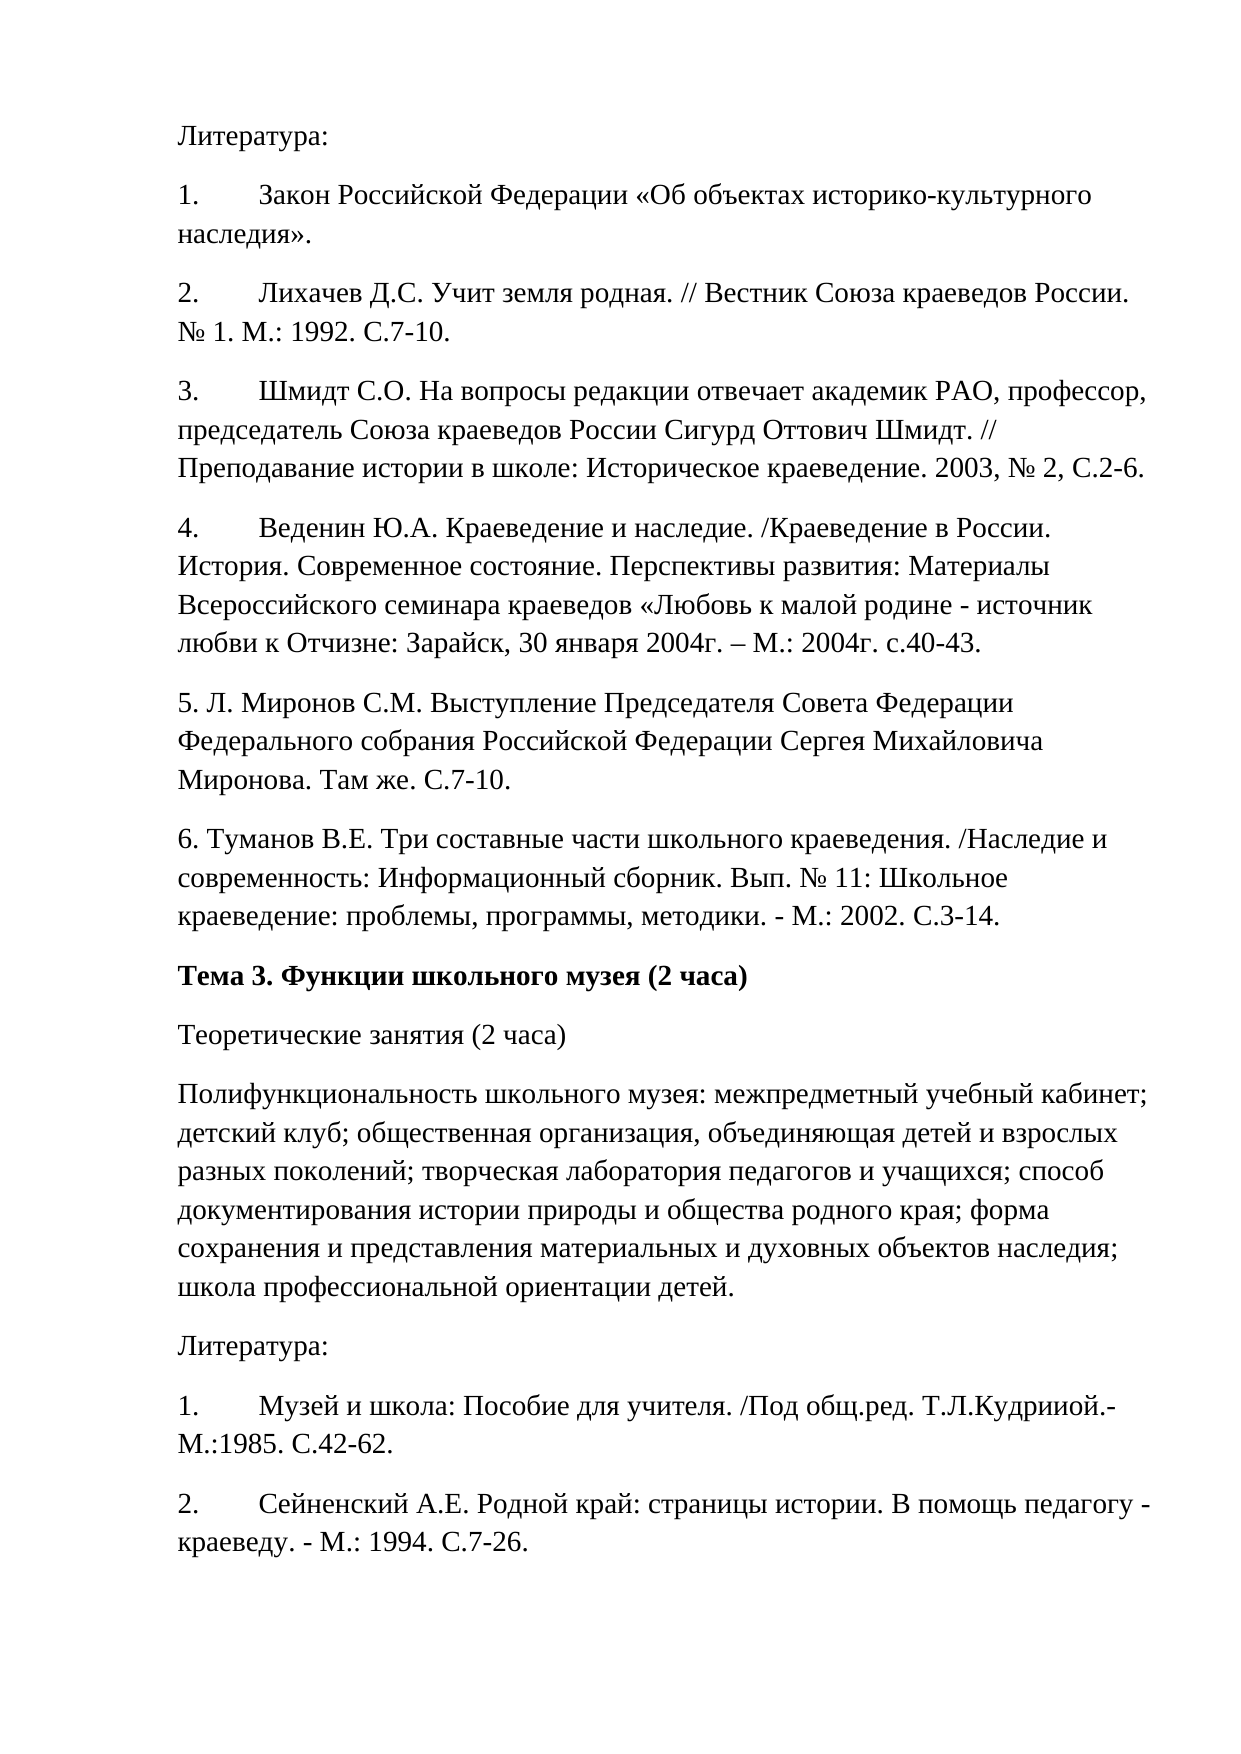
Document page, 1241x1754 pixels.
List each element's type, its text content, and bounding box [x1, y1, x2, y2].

text 2. Сейненский А.Е. Родной край: страницы истории. В помощь педагогу - краеведу. - М.: 1994. С.7-26. [177, 1486, 1152, 1558]
text Теоретические занятия (2 часа) [177, 1017, 1152, 1051]
text 6. Туманов В.Е. Три составные части школьного краеведения. /Наследие и современность: Информационный сборник. Вып. № 11: Школьное краеведение: проблемы, программы, методики. - М.: 2002. С.3-14. [177, 821, 1152, 932]
text Литература: [177, 118, 1152, 152]
text Литература: [177, 1328, 1152, 1362]
text 4. Веденин Ю.А. Краеведение и наследие. /Краеведение в России. История. Современное состояние. Перспективы развития: Материалы Всероссийского семинара краеведов «Любовь к малой родине - источник любви к Отчизне: Зарайск, 30 января 2004г. – М.: 2004г. с.40-43. [177, 510, 1152, 659]
text Полифункциональность школьного музея: межпредметный учебный кабинет; детский клуб; общественная организация, объединяющая детей и взрослых разных поколений; творческая лаборатория педагогов и учащихся; способ документирования истории природы и общества родного края; форма сохранения и представления материальных и духовных объектов наследия; школа профессиональной ориентации детей. [177, 1076, 1152, 1303]
text 1. Музей и школа: Пособие для учителя. /Под общ.ред. Т.Л.Кудрииой.- М.:1985. С.42-62. [177, 1388, 1152, 1460]
text 1. Закон Российской Федерации «Об объектах историко-культурного наследия». [177, 177, 1152, 249]
text Тема 3. Функции школьного музея (2 часа) [177, 958, 1152, 991]
text 2. Лихачев Д.С. Учит земля родная. // Вестник Союза краеведов России. № 1. М.: 1992. С.7-10. [177, 275, 1152, 347]
text 5. Л. Миронов С.М. Выступление Председателя Совета Федерации Федерального собрания Российской Федерации Сергея Михайловича Миронова. Там же. С.7-10. [177, 685, 1152, 795]
text 3. Шмидт С.О. На вопросы редакции отвечает академик РАО, профессор, председатель Союза краеведов России Сигурд Оттович Шмидт. // Преподавание истории в школе: Историческое краеведение. 2003, № 2, С.2-6. [177, 373, 1152, 484]
